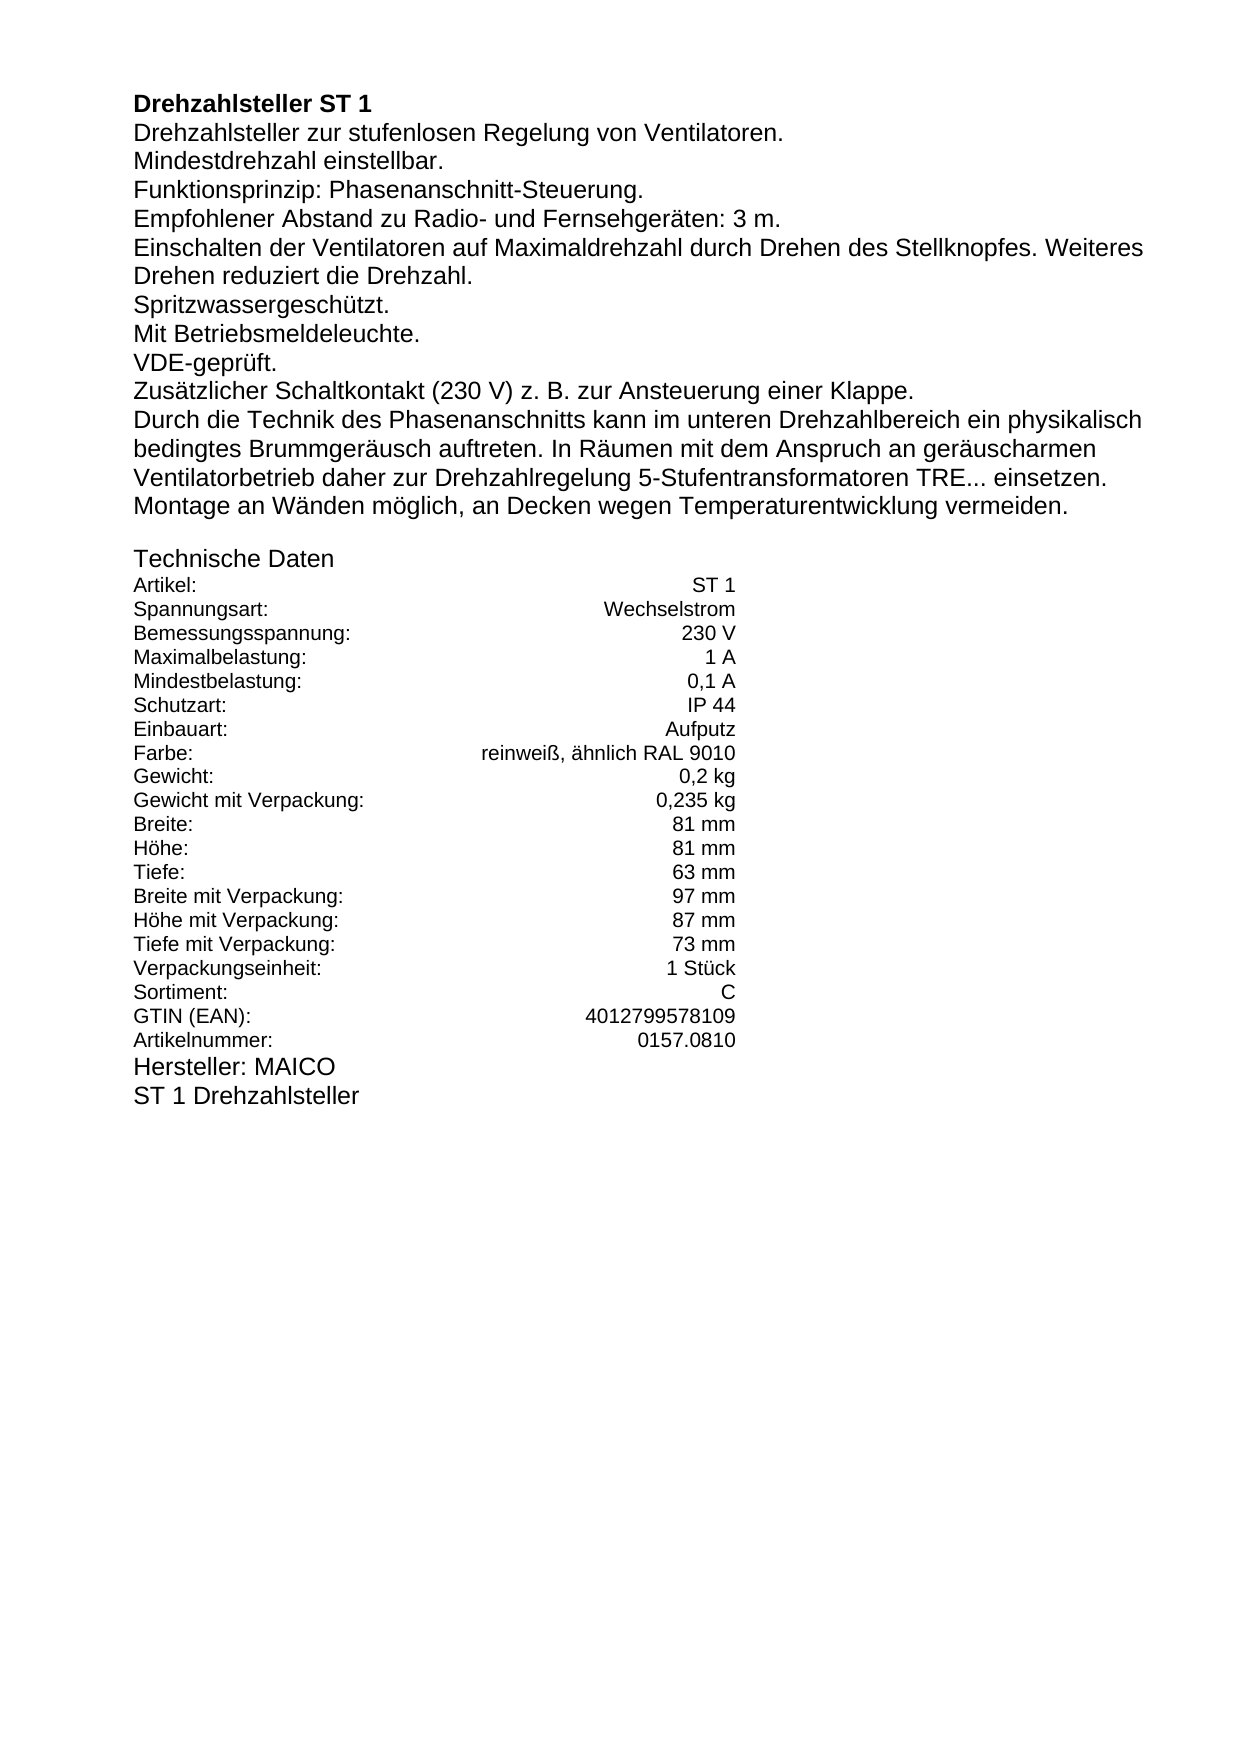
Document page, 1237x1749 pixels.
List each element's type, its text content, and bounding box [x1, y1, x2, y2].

table_cell 63 mm [434, 860, 747, 884]
table_cell 230 V [434, 621, 747, 644]
table_cell Gewicht mit Verpackung: [122, 788, 434, 812]
text ST 1 Drehzahlsteller [133, 1081, 1148, 1109]
table_cell Spannungsart: [122, 597, 434, 621]
table_cell C [434, 980, 747, 1004]
table_cell Breite mit Verpackung: [122, 884, 434, 908]
table_cell Maximalbelastung: [122, 645, 434, 668]
table_cell 0,2 kg [434, 764, 747, 788]
table_header ST 1 [434, 573, 747, 597]
text Durch die Technik des Phasenanschnitts kann im unteren Drehzahlbereich ein physikalisch bedingtes Brummgeräusch auftreten. In Räumen mit dem Anspruch an geräuscharmen Ventilatorbetrieb daher zur Drehzahlregelung 5-Stufentransformatoren TRE... einsetzen. [133, 405, 1148, 491]
text Hersteller: MAICO [133, 1052, 1148, 1081]
table_cell reinweiß, ähnlich RAL 9010 [434, 740, 747, 764]
table_header Artikel: [122, 573, 434, 597]
table_cell 1 Stück [434, 956, 747, 980]
table_cell Farbe: [122, 740, 434, 764]
table_cell Schutzart: [122, 693, 434, 716]
table_cell Wechselstrom [434, 597, 747, 621]
table_cell Einbauart: [122, 716, 434, 740]
text Mit Betriebsmeldeleuchte. [133, 319, 1148, 347]
text Drehzahlsteller zur stufenlosen Regelung von Ventilatoren. [133, 117, 1148, 146]
text Montage an Wänden möglich, an Decken wegen Temperaturentwicklung vermeiden. [133, 491, 1148, 520]
table_cell Höhe mit Verpackung: [122, 908, 434, 932]
text Technische Daten [133, 544, 1148, 573]
table_cell Sortiment: [122, 980, 434, 1004]
table_cell 87 mm [434, 908, 747, 932]
table_cell Breite: [122, 812, 434, 836]
text Empfohlener Abstand zu Radio- und Fernsehgeräten: 3 m. [133, 204, 1148, 232]
table_cell Tiefe mit Verpackung: [122, 932, 434, 956]
table_cell Mindestbelastung: [122, 669, 434, 692]
text Spritzwassergeschützt. [133, 290, 1148, 319]
table_cell 97 mm [434, 884, 747, 908]
text Einschalten der Ventilatoren auf Maximaldrehzahl durch Drehen des Stellknopfes. Weiteres Drehen reduziert die Drehzahl. [133, 232, 1148, 290]
text Funktionsprinzip: Phasenanschnitt-Steuerung. [133, 175, 1148, 204]
table_cell 0,1 A [434, 669, 747, 692]
table_cell Aufputz [434, 716, 747, 740]
table_cell Verpackungseinheit: [122, 956, 434, 980]
table_cell 0,235 kg [434, 788, 747, 812]
text VDE-geprüft. [133, 347, 1148, 376]
table_cell IP 44 [434, 693, 747, 716]
table_cell 73 mm [434, 932, 747, 956]
table_cell 4012799578109 [434, 1004, 747, 1028]
text Zusätzlicher Schaltkontakt (230 V) z. B. zur Ansteuerung einer Klappe. [133, 376, 1148, 405]
table_cell 81 mm [434, 836, 747, 860]
table_cell 0157.0810 [434, 1028, 747, 1052]
table_cell Gewicht: [122, 764, 434, 788]
text Mindestdrehzahl einstellbar. [133, 146, 1148, 175]
table_cell 81 mm [434, 812, 747, 836]
table_cell Artikelnummer: [122, 1028, 434, 1052]
table_cell Tiefe: [122, 860, 434, 884]
table_cell GTIN (EAN): [122, 1004, 434, 1028]
table_cell Höhe: [122, 836, 434, 860]
table_cell Bemessungsspannung: [122, 621, 434, 644]
text Drehzahlsteller ST 1 [133, 89, 1148, 117]
table_cell 1 A [434, 645, 747, 668]
